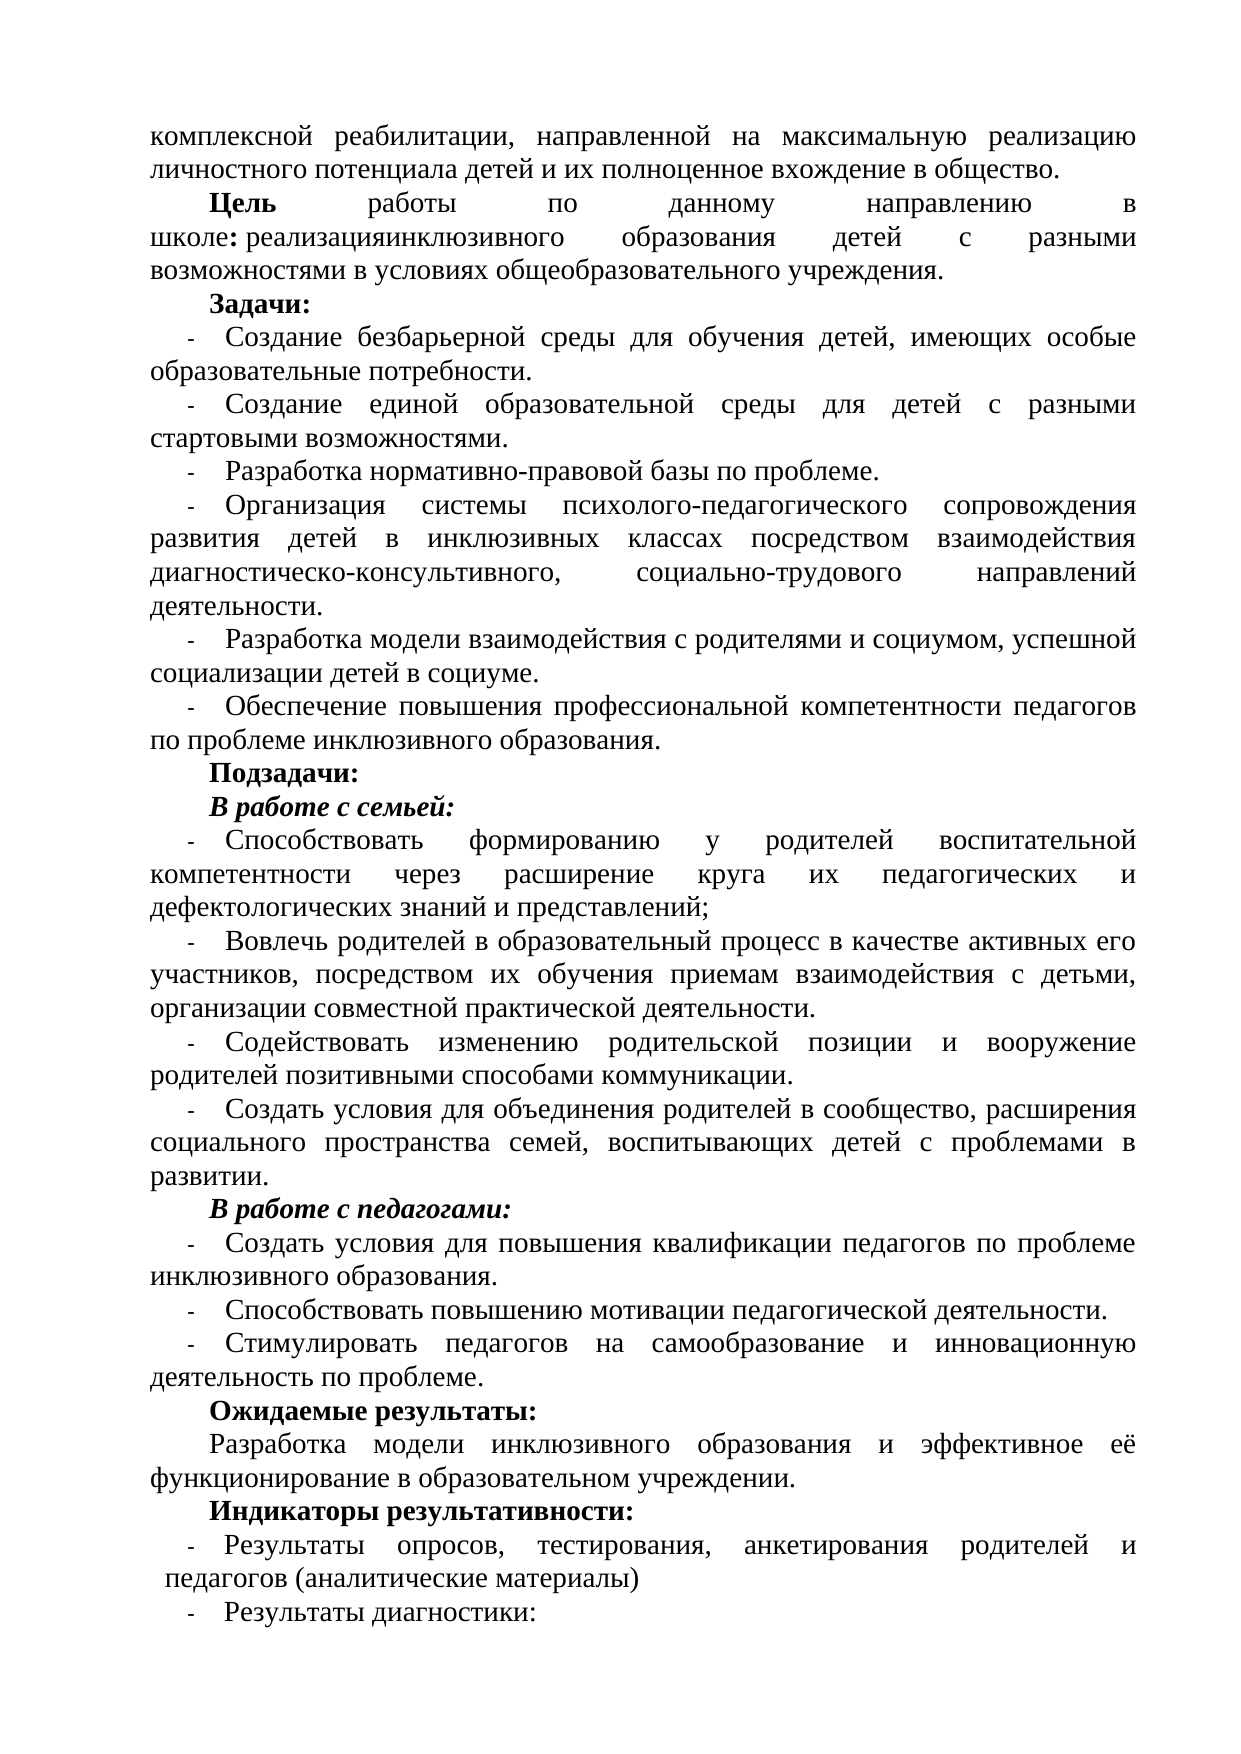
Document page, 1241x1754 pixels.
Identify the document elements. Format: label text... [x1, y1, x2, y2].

list Разработка модели взаимодействия с родителями и социумом, успешной социализации детей в социуме. [150, 621, 1137, 688]
text Подзадачи: [150, 755, 1137, 789]
list Вовлечь родителей в образовательный процесс в качестве активных его участников, посредством их обучения приемам взаимодействия с детьми, организации совместной практической деятельности. [150, 923, 1137, 1024]
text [150, 118, 1137, 185]
text Разработка модели инклюзивного образования и эффективное её функционирование в образовательном учреждении. [150, 1426, 1137, 1493]
list Содействовать изменению родительской позиции и вооружение родителей позитивными способами коммуникации. [150, 1024, 1137, 1091]
text В работе с педагогами: [150, 1191, 1137, 1225]
text Задачи: [150, 286, 1137, 319]
list Результаты опросов, тестирования, анкетирования родителей и педагогов (аналитические материалы) [164, 1527, 1137, 1594]
text Ожидаемые результаты: [150, 1393, 1137, 1426]
list Результаты диагностики: [164, 1594, 1137, 1627]
list Разработка нормативно-правовой базы по проблеме. [150, 453, 1137, 487]
list Создать условия для объединения родителей в сообщество, расширения социального пространства семей, воспитывающих детей с проблемами в развитии. [150, 1091, 1137, 1191]
list Создание безбарьерной среды для обучения детей, имеющих особые образовательные потребности. [150, 319, 1137, 386]
list Стимулировать педагогов на самообразование и инновационную деятельность по проблеме. [150, 1326, 1137, 1393]
list Способствовать повышению мотивации педагогической деятельности. [150, 1292, 1137, 1326]
text Индикаторы результативности: [150, 1493, 1137, 1527]
text В работе с семьей: [150, 789, 1137, 822]
list Создать условия для повышения квалификации педагогов по проблеме инклюзивного образования. [150, 1225, 1137, 1292]
text Цель работы по данному направлению в школе: реализацияинклюзивного образования детей с разными возможностями в условиях общеобразовательного учреждения. [150, 185, 1137, 286]
list Способствовать формированию у родителей воспитательной компетентности через расширение круга их педагогических и дефектологических знаний и представлений; [150, 822, 1137, 923]
list Организация системы психолого-педагогического сопровождения развития детей в инклюзивных классах посредством взаимодействия диагностическо-консультивного, социально-трудового направлений деятельности. [150, 487, 1137, 621]
list Обеспечение повышения профессиональной компетентности педагогов по проблеме инклюзивного образования. [150, 688, 1137, 755]
list Создание единой образовательной среды для детей с разными стартовыми возможностями. [150, 386, 1137, 453]
